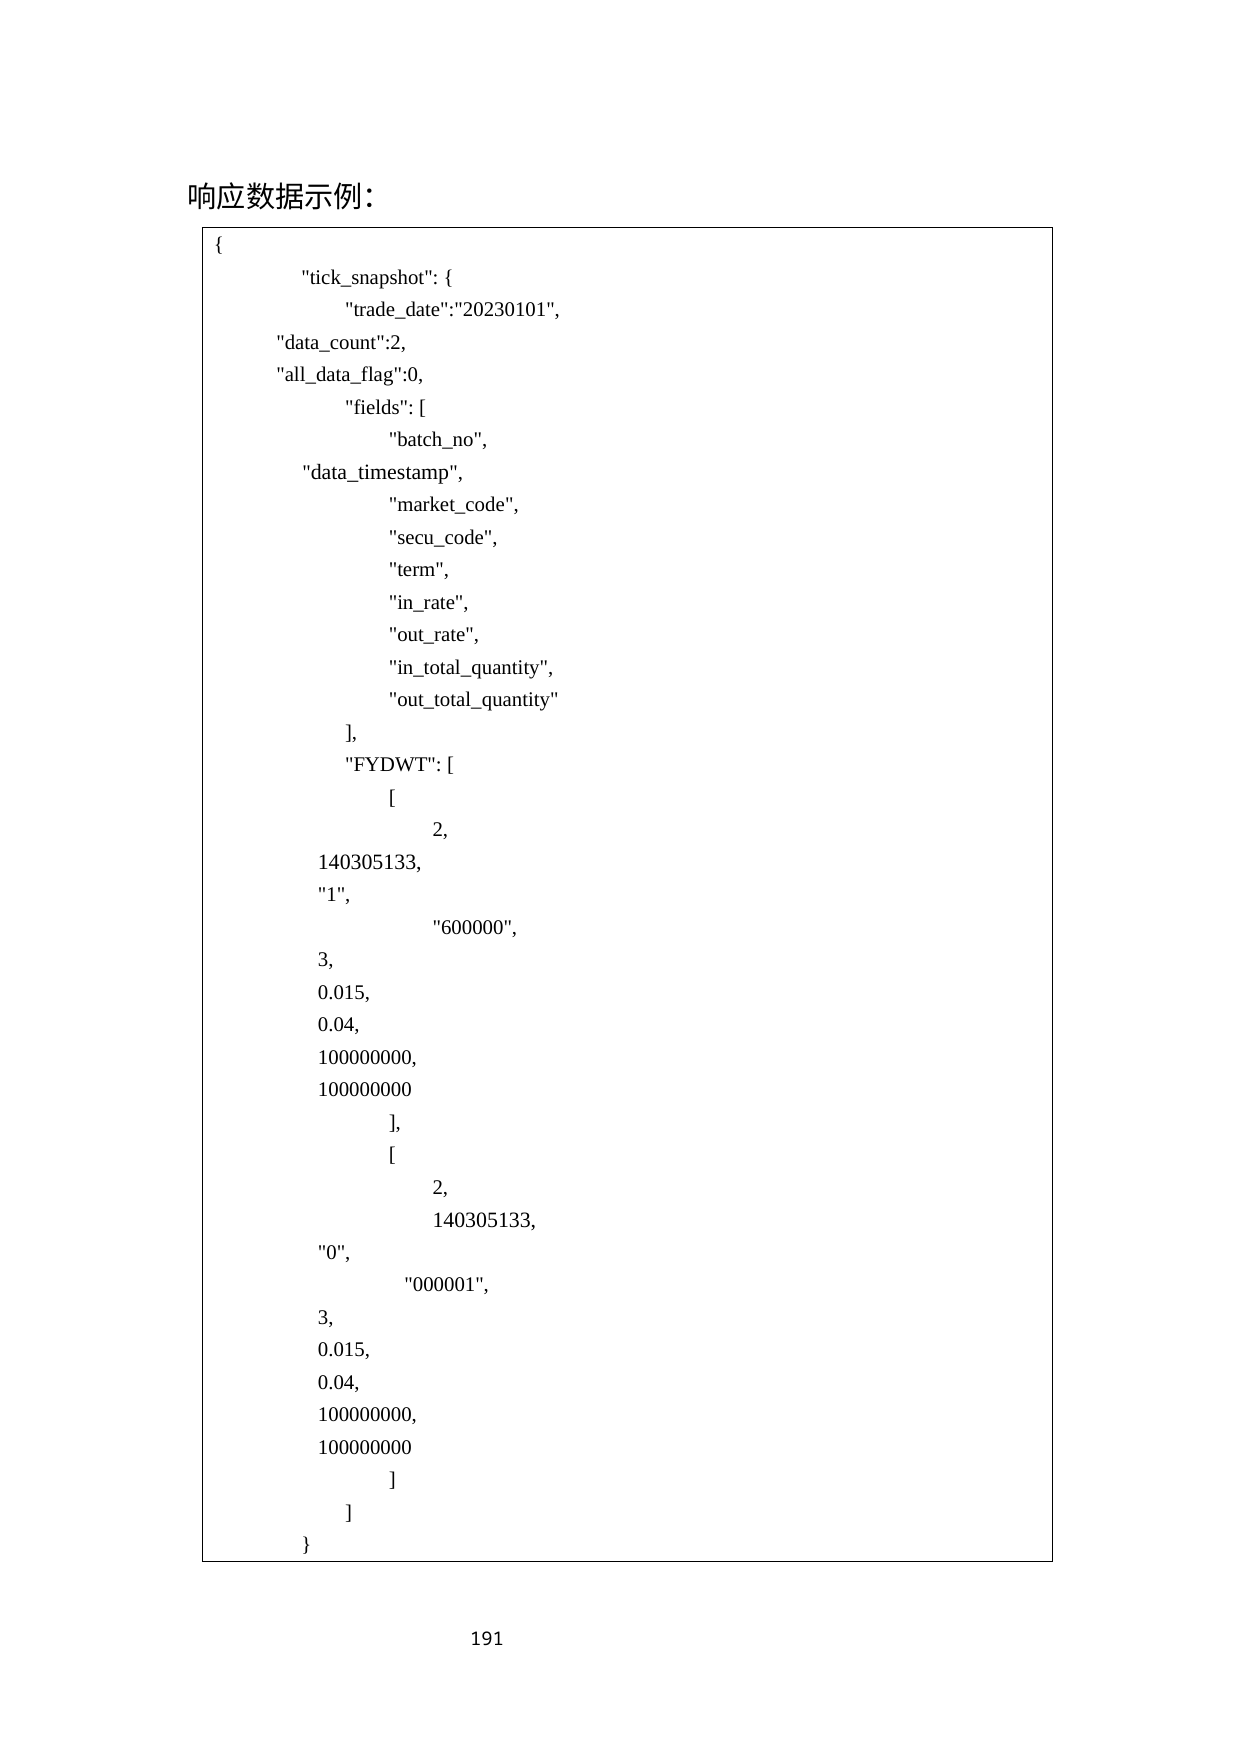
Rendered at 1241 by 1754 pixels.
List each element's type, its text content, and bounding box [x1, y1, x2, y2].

text 响应数据示例： [187, 162, 1053, 227]
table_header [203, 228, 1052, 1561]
